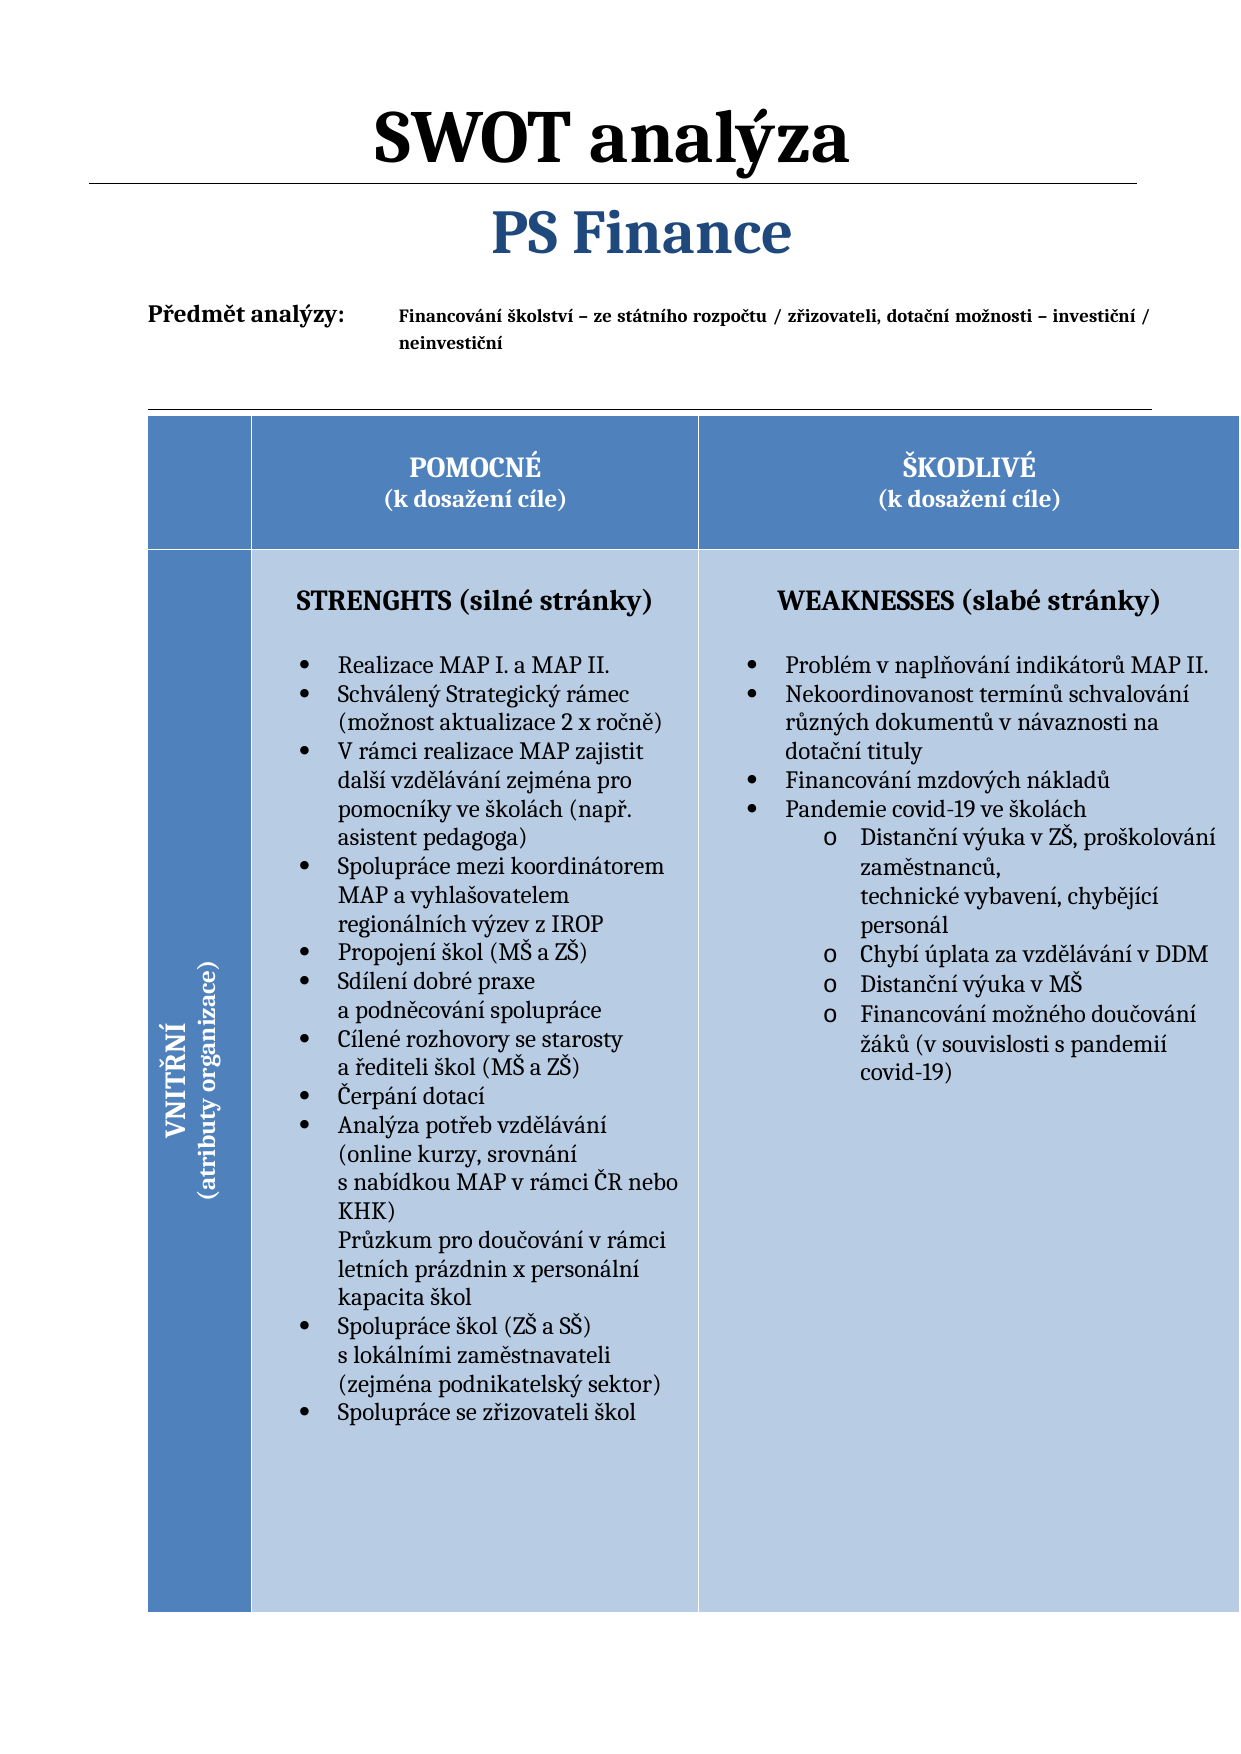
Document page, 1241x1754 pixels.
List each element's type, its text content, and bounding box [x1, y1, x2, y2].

table_cell STRENGHTS (silné stránky) Realizace MAP I. a MAP II. Schválený Strategický rámec (možnost aktualizace 2 x ročně) V rámci realizace MAP zajistit další vzdělávání zejména pro pomocníky ve školách (např. asistent pedagoga) Spolupráce mezi koordinátorem MAP a vyhlašovatelem regionálních výzev z IROP Propojení škol (MŠ a ZŠ) Sdílení dobré praxe a podněcování spolupráce Cílené rozhovory se starosty a řediteli škol (MŠ a ZŠ) Čerpání dotací Analýza potřeb vzdělávání (online kurzy, srovnání s nabídkou MAP v rámci ČR nebo KHK) Průzkum pro doučování v rámci letních prázdnin x personální kapacita škol Spolupráce škol (ZŠ a SŠ) s lokálními zaměstnavateli (zejména podnikatelský sektor) Spolupráce se zřizovateli škol [252, 550, 698, 1612]
subtitle SWOT analýza [88, 95, 1137, 184]
table_header POMOCNÉ (k dosažení cíle) [252, 416, 698, 549]
subtitle Předmět analýzy: Financování školství – ze státního rozpočtu / zřizovateli, dotační možnosti – investiční / neinvestiční [148, 300, 1152, 354]
text PS Finance [148, 197, 1137, 269]
table_cell VNITŘNÍ (atributy organizace) [148, 550, 251, 1612]
table_header ŠKODLIVÉ (k dosažení cíle) [699, 416, 1239, 549]
table_cell WEAKNESSES (slabé stránky) Problém v naplňování indikátorů MAP II. Nekoordinovanost termínů schvalování různých dokumentů v návaznosti na dotační tituly Financování mzdových nákladů Pandemie covid-19 ve školách Distanční výuka v ZŠ, proškolování zaměstnanců, technické vybavení, chybějící personál Chybí úplata za vzdělávání v DDM Distanční výuka v MŠ Financování možného doučování žáků (v souvislosti s pandemií covid-19) [699, 550, 1239, 1612]
table_header [148, 416, 251, 549]
